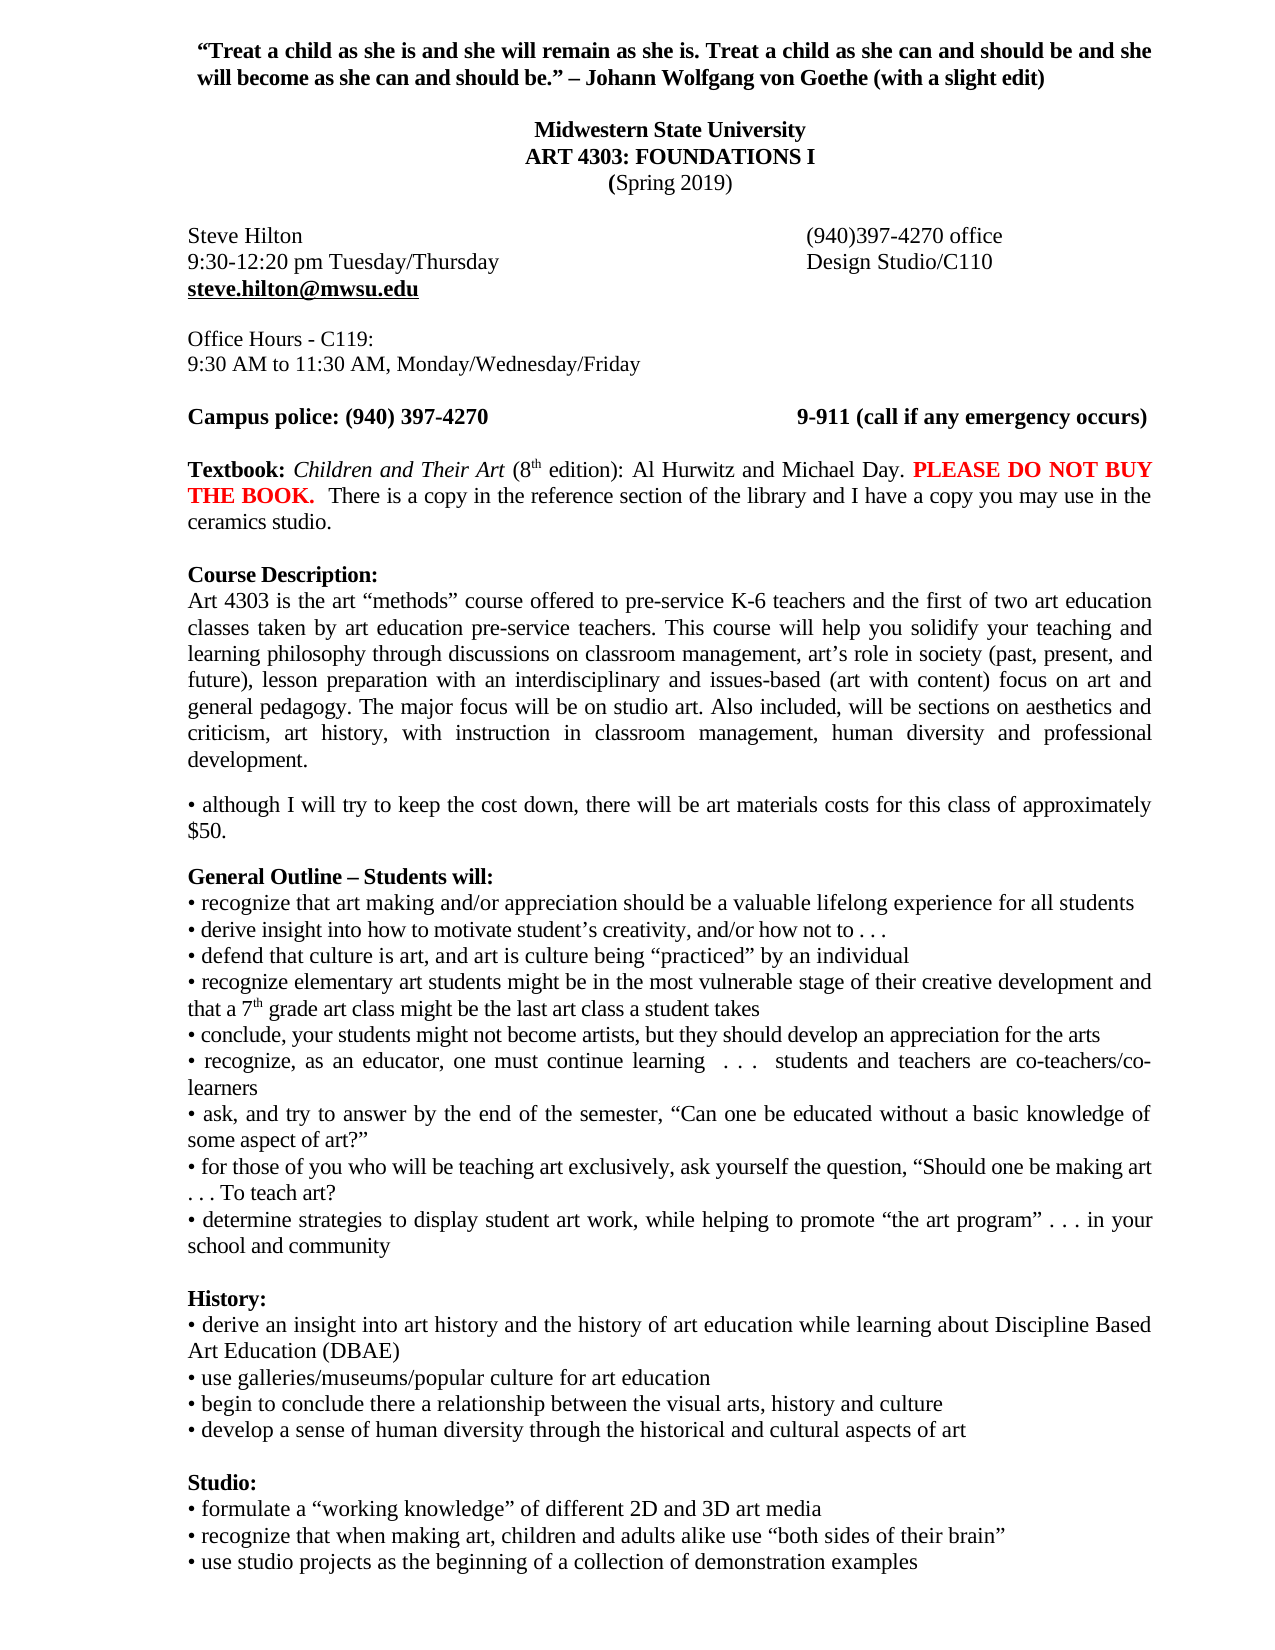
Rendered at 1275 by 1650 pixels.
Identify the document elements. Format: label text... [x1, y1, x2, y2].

title ART 4303: FOUNDATIONS I [187, 143, 1153, 169]
text • derive insight into how to motivate student’s creativity, and/or how not to . . . [187, 916, 1153, 942]
text • recognize elementary art students might be in the most vulnerable stage of their creative development and that a 7th grade art class might be the last art class a student takes [187, 968, 1153, 1021]
text • recognize that when making art, children and adults alike use “both sides of their brain” [187, 1522, 1153, 1548]
text 9:30 AM to 11:30 AM, Monday/Wednesday/Friday [187, 351, 1153, 377]
text • formulate a “working knowledge” of different 2D and 3D art media [187, 1496, 1153, 1522]
text • conclude, your students might not become artists, but they should develop an appreciation for the arts [187, 1021, 1153, 1047]
text (Spring 2019) [187, 169, 1153, 196]
text Steve Hilton (940)397-4270 office [187, 222, 1153, 248]
subtitle Course Description: [187, 561, 1153, 587]
subtitle “Treat a child as she is and she will remain as she is. Treat a child as she can and should be and she will become as she can and should be.” – Johann Wolfgang von Goethe (with a slight edit) [197, 37, 1153, 90]
text • derive an insight into art history and the history of art education while learning about Discipline Based Art Education (DBAE) [187, 1311, 1153, 1364]
text • although I will try to keep the cost down, there will be art materials costs for this class of approximately $50. [187, 791, 1153, 844]
text • defend that culture is art, and art is culture being “practiced” by an individual [187, 942, 1153, 968]
title Midwestern State University [187, 117, 1153, 143]
text • determine strategies to display student art work, while helping to promote “the art program” . . . in your school and community [187, 1206, 1153, 1258]
text Textbook: Children and Their Art (8th edition): Al Hurwitz and Michael Day. PLEASE DO NOT BUY THE BOOK. There is a copy in the reference section of the library and I have a copy you may use in the ceramics studio. [187, 456, 1153, 535]
text History: [187, 1285, 1153, 1311]
text • begin to conclude there a relationship between the visual arts, history and culture [187, 1390, 1153, 1416]
text • ask, and try to answer by the end of the semester, “Can one be educated without a basic knowledge of some aspect of art?” [187, 1100, 1153, 1153]
text • recognize, as an educator, one must continue learning . . . students and teachers are co-teachers/co-learners [187, 1047, 1153, 1100]
text General Outline – Students will: [187, 863, 1153, 889]
text • recognize that art making and/or appreciation should be a valuable lifelong experience for all students [187, 889, 1153, 916]
text Studio: [187, 1469, 1153, 1496]
text • for those of you who will be teaching art exclusively, ask yourself the question, “Should one be making art . . . To teach art? [187, 1153, 1153, 1206]
text • develop a sense of human diversity through the historical and cultural aspects of art [187, 1416, 1153, 1443]
text 9:30-12:20 pm Tuesday/Thursday Design Studio/C110 [187, 248, 1153, 275]
text Office Hours - C119: [187, 326, 1153, 351]
text Campus police: (940) 397-4270 9-911 (call if any emergency occurs) [187, 403, 1153, 429]
text steve.hilton@mwsu.edu [187, 275, 1153, 301]
text • use studio projects as the beginning of a collection of demonstration examples [187, 1548, 1153, 1574]
text • use galleries/museums/popular culture for art education [187, 1364, 1153, 1390]
text Art 4303 is the art “methods” course offered to pre-service K-6 teachers and the first of two art education classes taken by art education pre-service teachers. This course will help you solidify your teaching and learning philosophy through discussions on classroom management, art’s role in society (past, present, and future), lesson preparation with an interdisciplinary and issues-based (art with content) focus on art and general pedagogy. The major focus will be on studio art. Also included, will be sections on aesthetics and criticism, art history, with instruction in classroom management, human diversity and professional development. [187, 587, 1153, 772]
